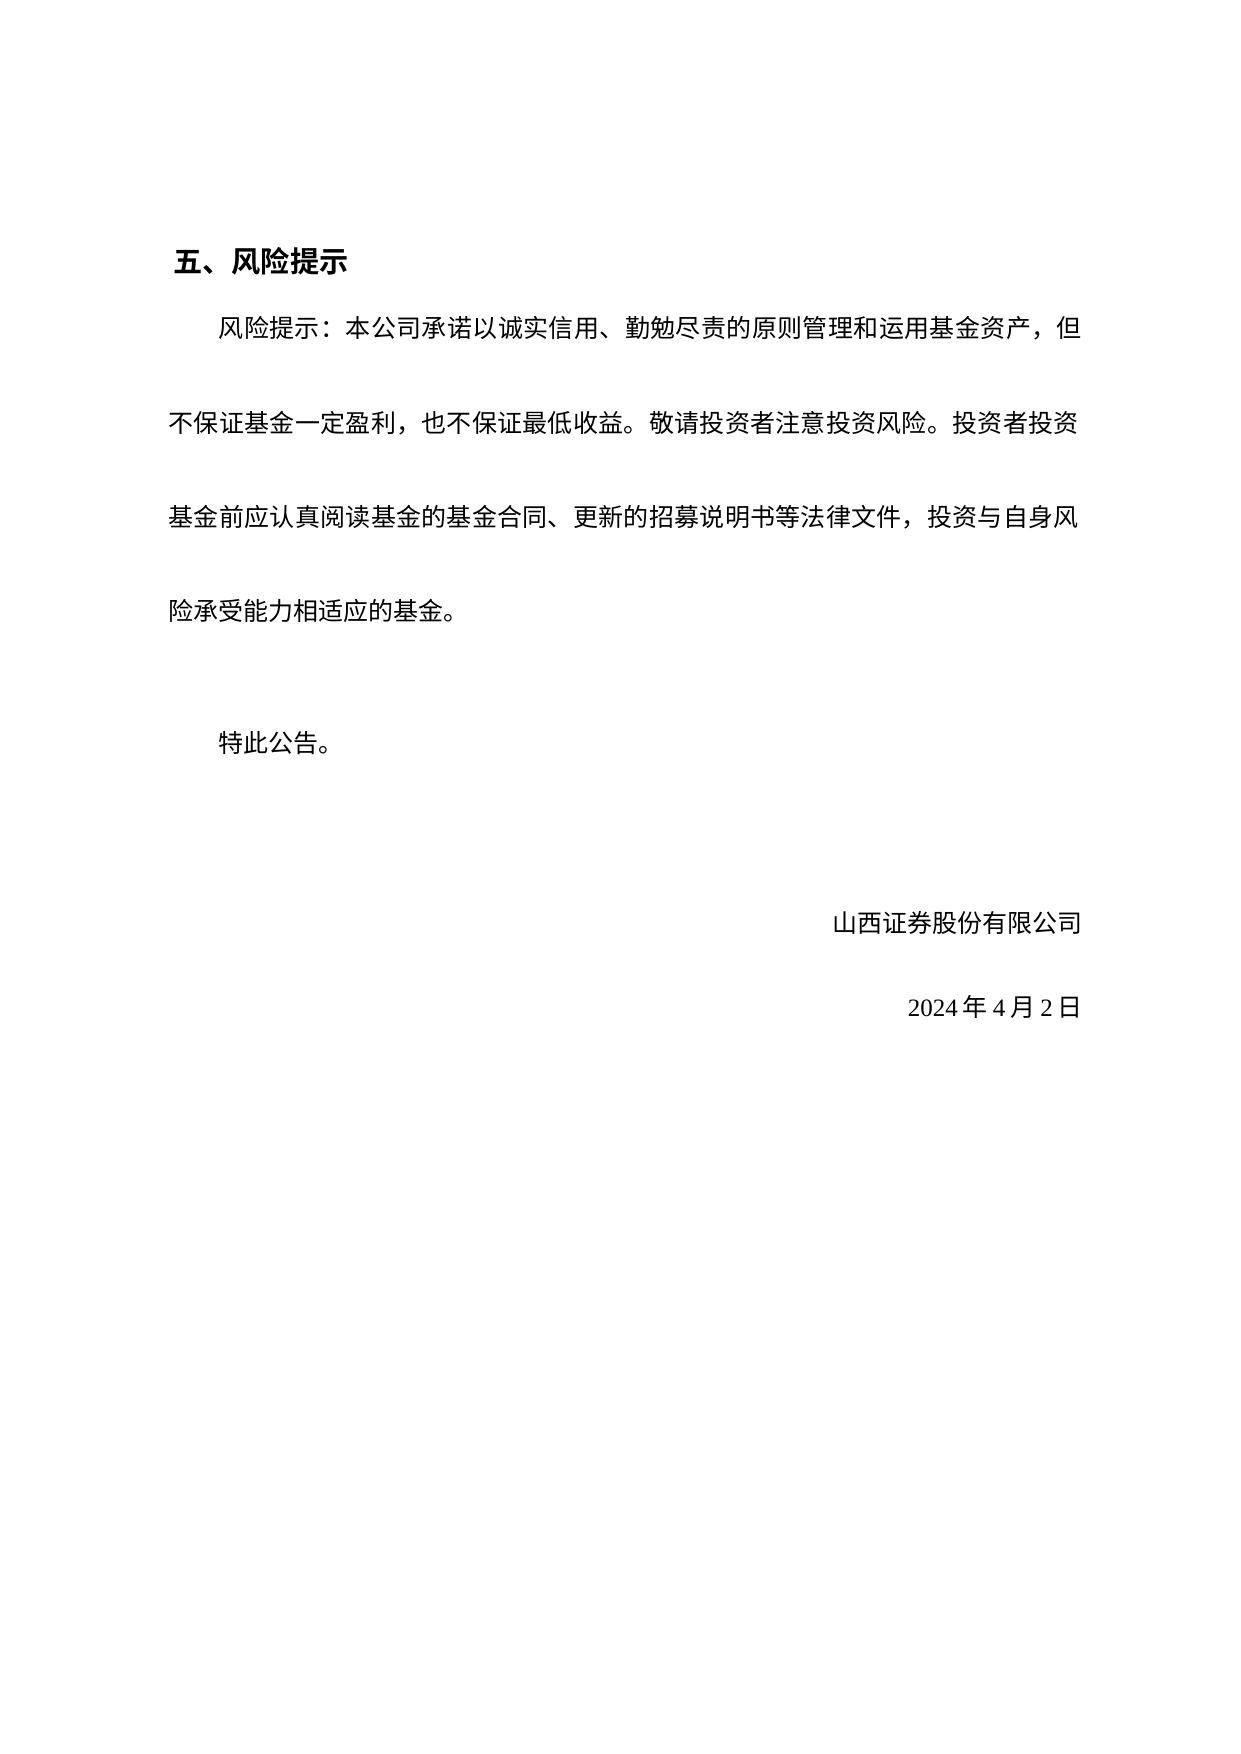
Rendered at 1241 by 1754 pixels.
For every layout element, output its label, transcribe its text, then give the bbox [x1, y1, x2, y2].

text 2024年4月2日 [168, 973, 1083, 1038]
text 特此公告。 [168, 709, 1083, 774]
text 山西证券股份有限公司 [168, 889, 1083, 954]
text 五、风险提示 [144, 227, 1106, 292]
text 风险提示：本公司承诺以诚实信用、勤勉尽责的原则管理和运用基金资产，但不保证基金一定盈利，也不保证最低收益。敬请投资者注意投资风险。投资者投资基金前应认真阅读基金的基金合同、更新的招募说明书等法律文件，投资与自身风险承受能力相适应的基金。 [168, 294, 1083, 642]
